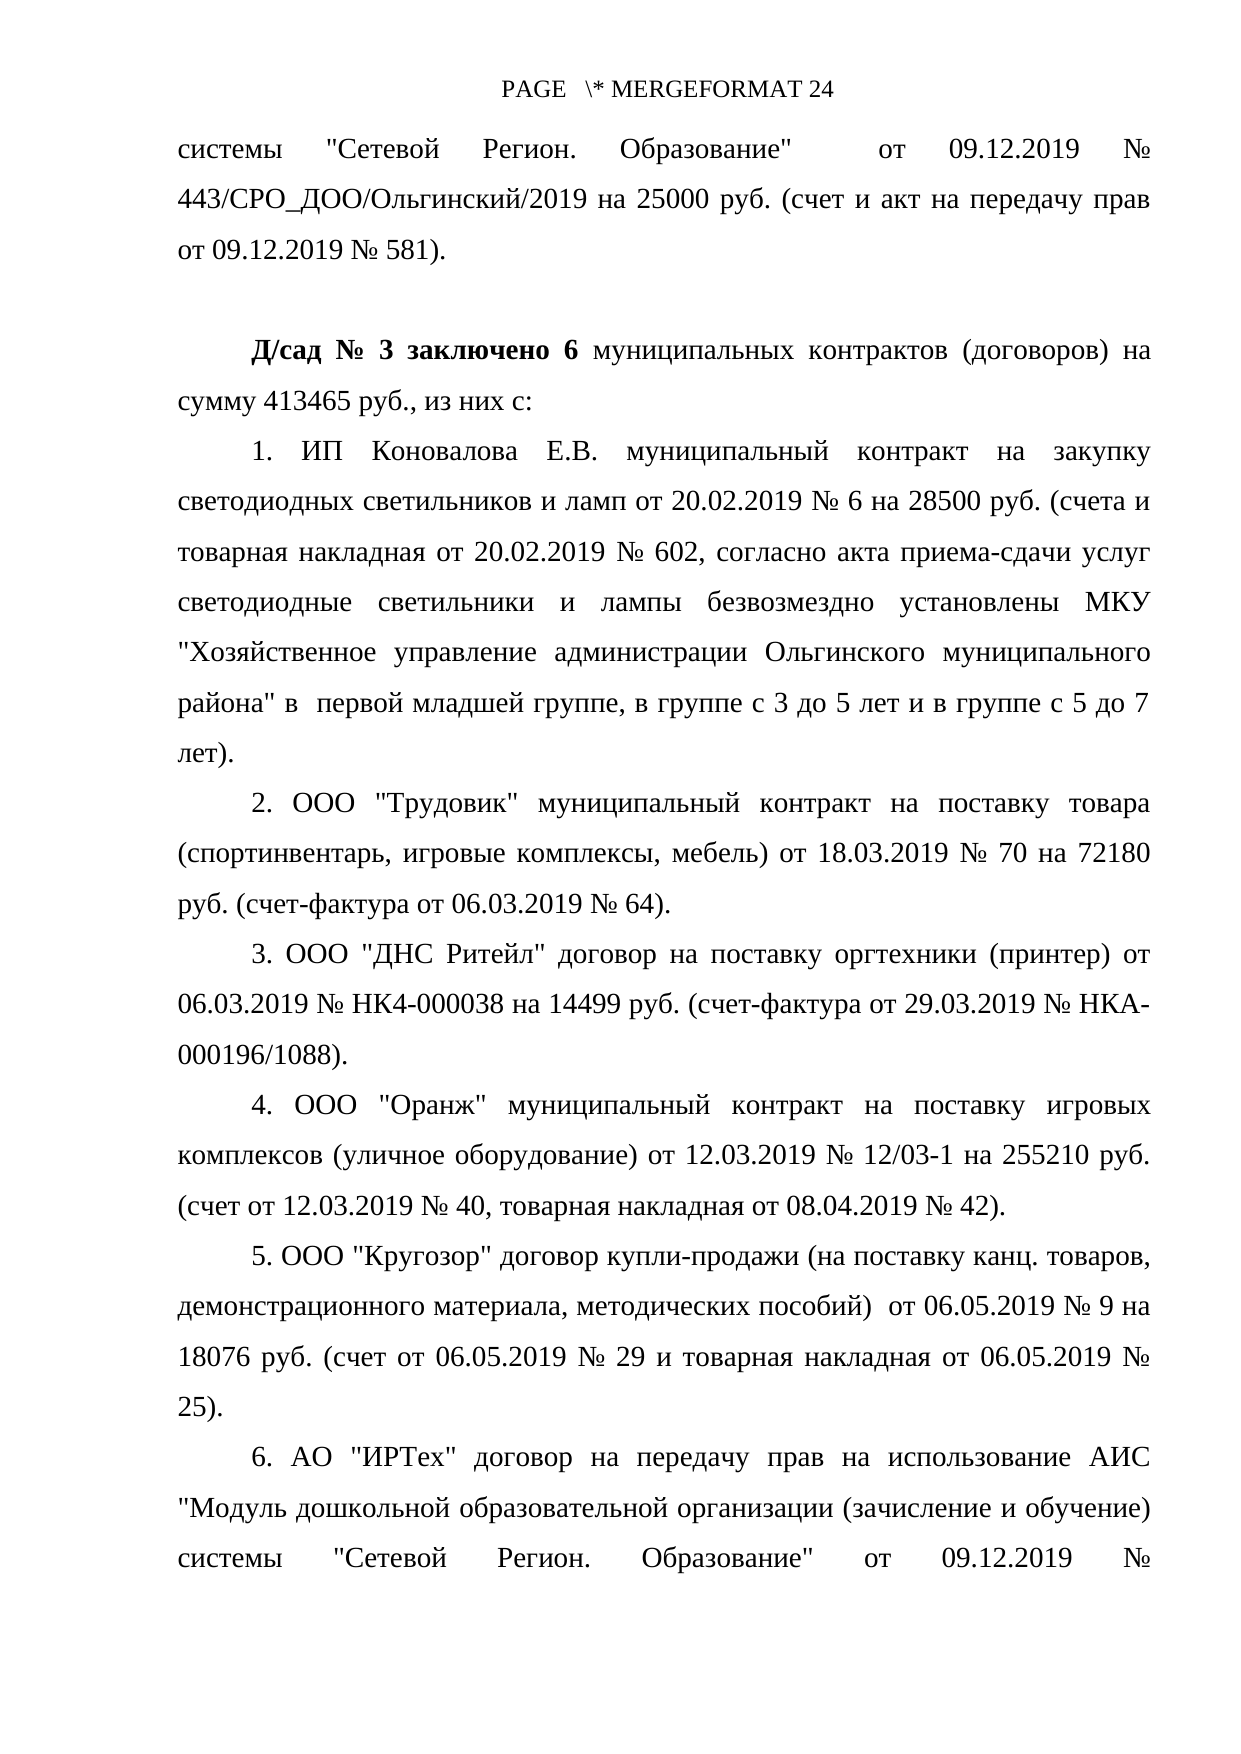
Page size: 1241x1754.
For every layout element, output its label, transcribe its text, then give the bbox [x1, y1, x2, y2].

text 2. ООО "Трудовик" муниципальный контракт на поставку товара (спортинвентарь, игровые комплексы, мебель) от 18.03.2019 № 70 на 72180 руб. (счет-фактура от 06.03.2019 № 64). [177, 785, 1152, 919]
text Д/сад № 3 заключено 6 муниципальных контрактов (договоров) на сумму 413465 руб., из них с: [177, 332, 1152, 416]
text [177, 131, 1152, 265]
text 4. ООО "Оранж" муниципальный контракт на поставку игровых комплексов (уличное оборудование) от 12.03.2019 № 12/03-1 на 255210 руб. (счет от 12.03.2019 № 40, товарная накладная от 08.04.2019 № 42). [177, 1087, 1152, 1221]
text 1. ИП Коновалова Е.В. муниципальный контракт на закупку светодиодных светильников и ламп от 20.02.2019 № 6 на 28500 руб. (счета и товарная накладная от 20.02.2019 № 602, согласно акта приема-сдачи услуг светодиодные светильники и лампы безвозмездно установлены МКУ "Хозяйственное управление администрации Ольгинского муниципального района" в первой младшей группе, в группе с 3 до 5 лет и в группе с 5 до 7 лет). [177, 433, 1152, 768]
text 5. ООО "Кругозор" договор купли-продажи (на поставку канц. товаров, демонстрационного материала, методических пособий) от 06.05.2019 № 9 на 18076 руб. (счет от 06.05.2019 № 29 и товарная накладная от 06.05.2019 № 25). [177, 1238, 1152, 1423]
text 3. ООО "ДНС Ритейл" договор на поставку оргтехники (принтер) от 06.03.2019 № НК4-000038 на 14499 руб. (счет-фактура от 29.03.2019 № НКА-000196/1088). [177, 936, 1152, 1070]
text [177, 1439, 1152, 1573]
